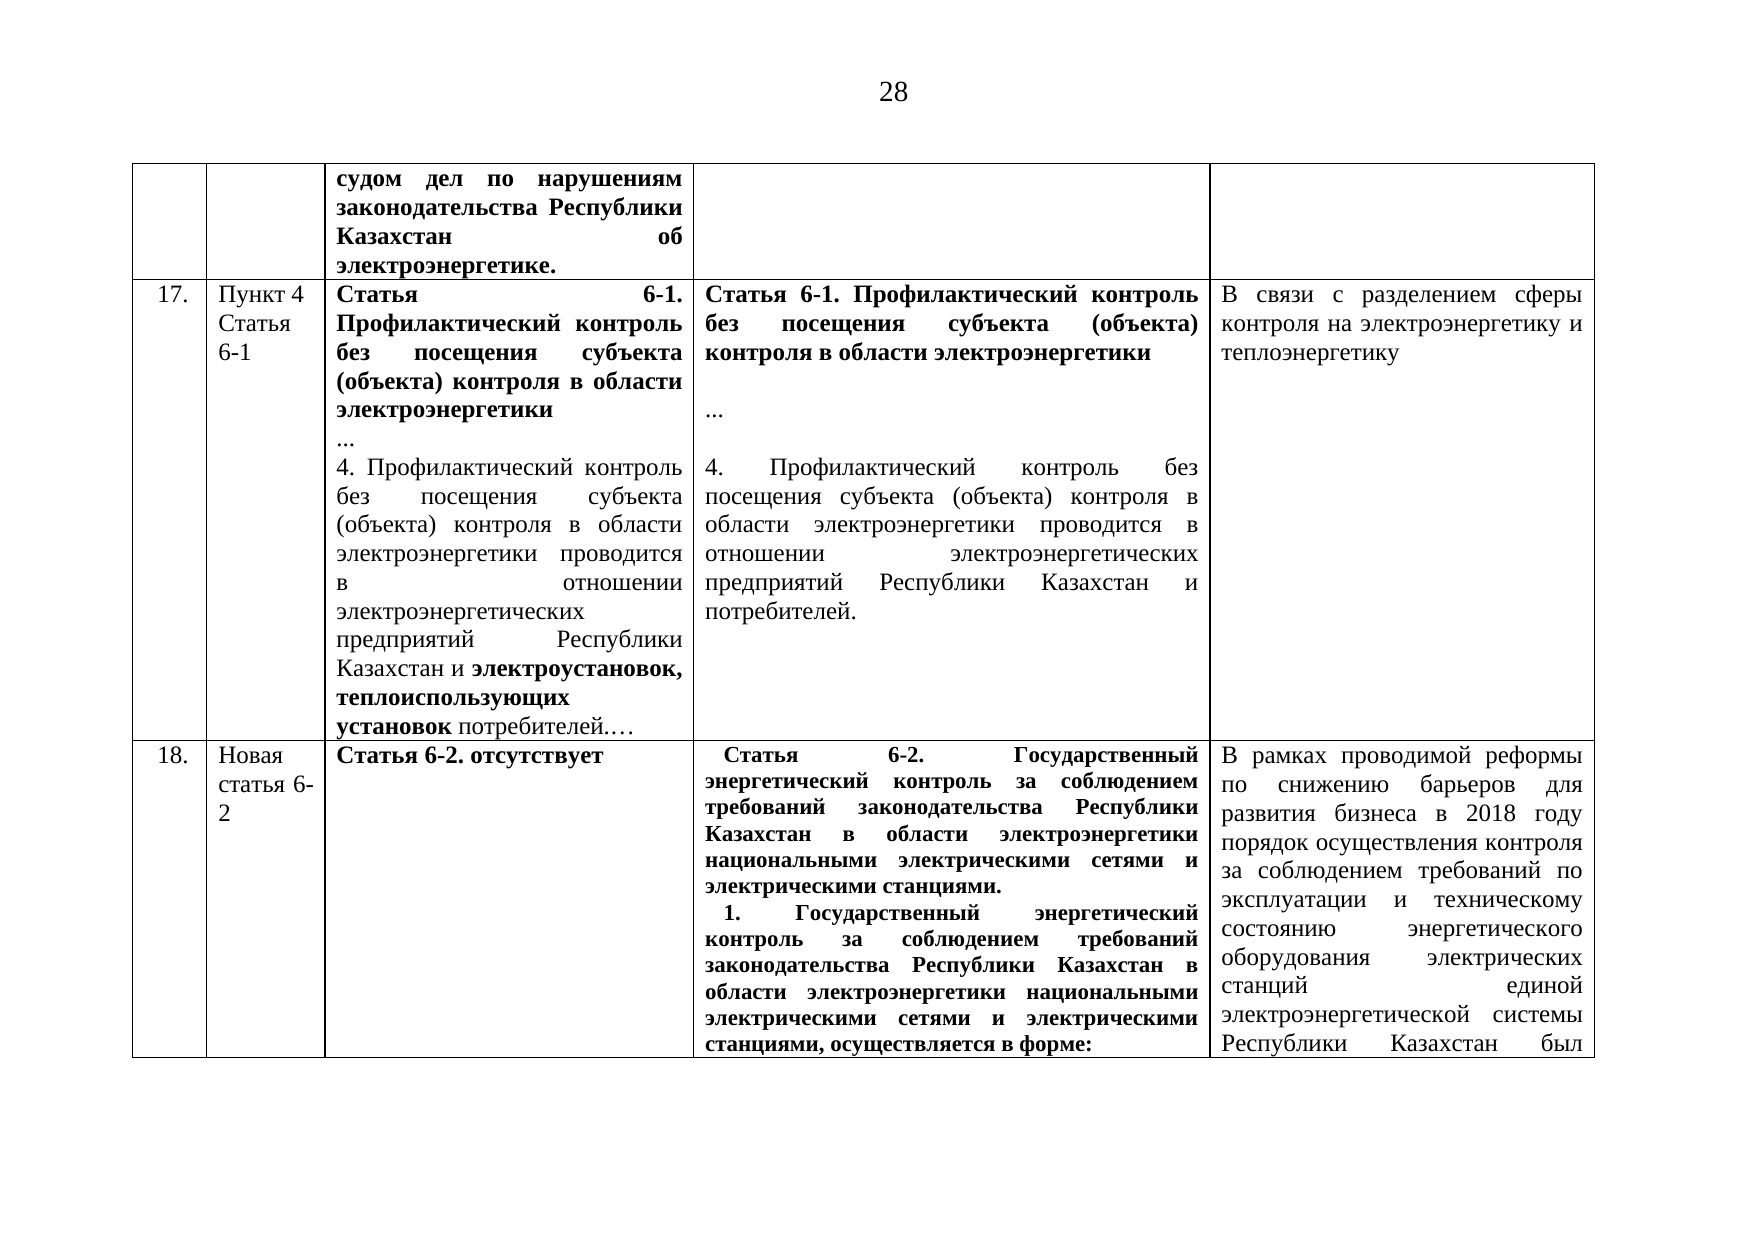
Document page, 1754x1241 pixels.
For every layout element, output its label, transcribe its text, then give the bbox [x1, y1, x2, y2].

table_cell [133, 741, 206, 1057]
table_cell Статья 6-1. Профилактический контроль без посещения субъекта (объекта) контроля в области электроэнергетики ... 4. Профилактический контроль без посещения субъекта (объекта) контроля в области электроэнергетики проводится в отношении электроэнергетических предприятий Республики Казахстан и потребителей. [694, 280, 1209, 739]
table_cell [133, 164, 206, 278]
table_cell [1211, 741, 1594, 1057]
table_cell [326, 741, 693, 1057]
table_cell Новая статья 6-2 [207, 741, 324, 1057]
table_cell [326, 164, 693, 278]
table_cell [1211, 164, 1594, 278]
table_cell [207, 164, 324, 278]
table_cell Статья 6-1. Профилактический контроль без посещения субъекта (объекта) контроля в области электроэнергетики ... 4. Профилактический контроль без посещения субъекта (объекта) контроля в области электроэнергетики проводится в отношении электроэнергетических предприятий Республики Казахстан и электроустановок, теплоиспользующих установок потребителей.… [326, 280, 693, 739]
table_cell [694, 164, 1209, 278]
table_cell В связи с разделением сферы контроля на электроэнергетику и теплоэнергетику [1211, 280, 1594, 739]
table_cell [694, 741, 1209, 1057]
table_cell Пункт 4 Статья 6-1 [207, 280, 324, 739]
table_cell [133, 280, 206, 739]
